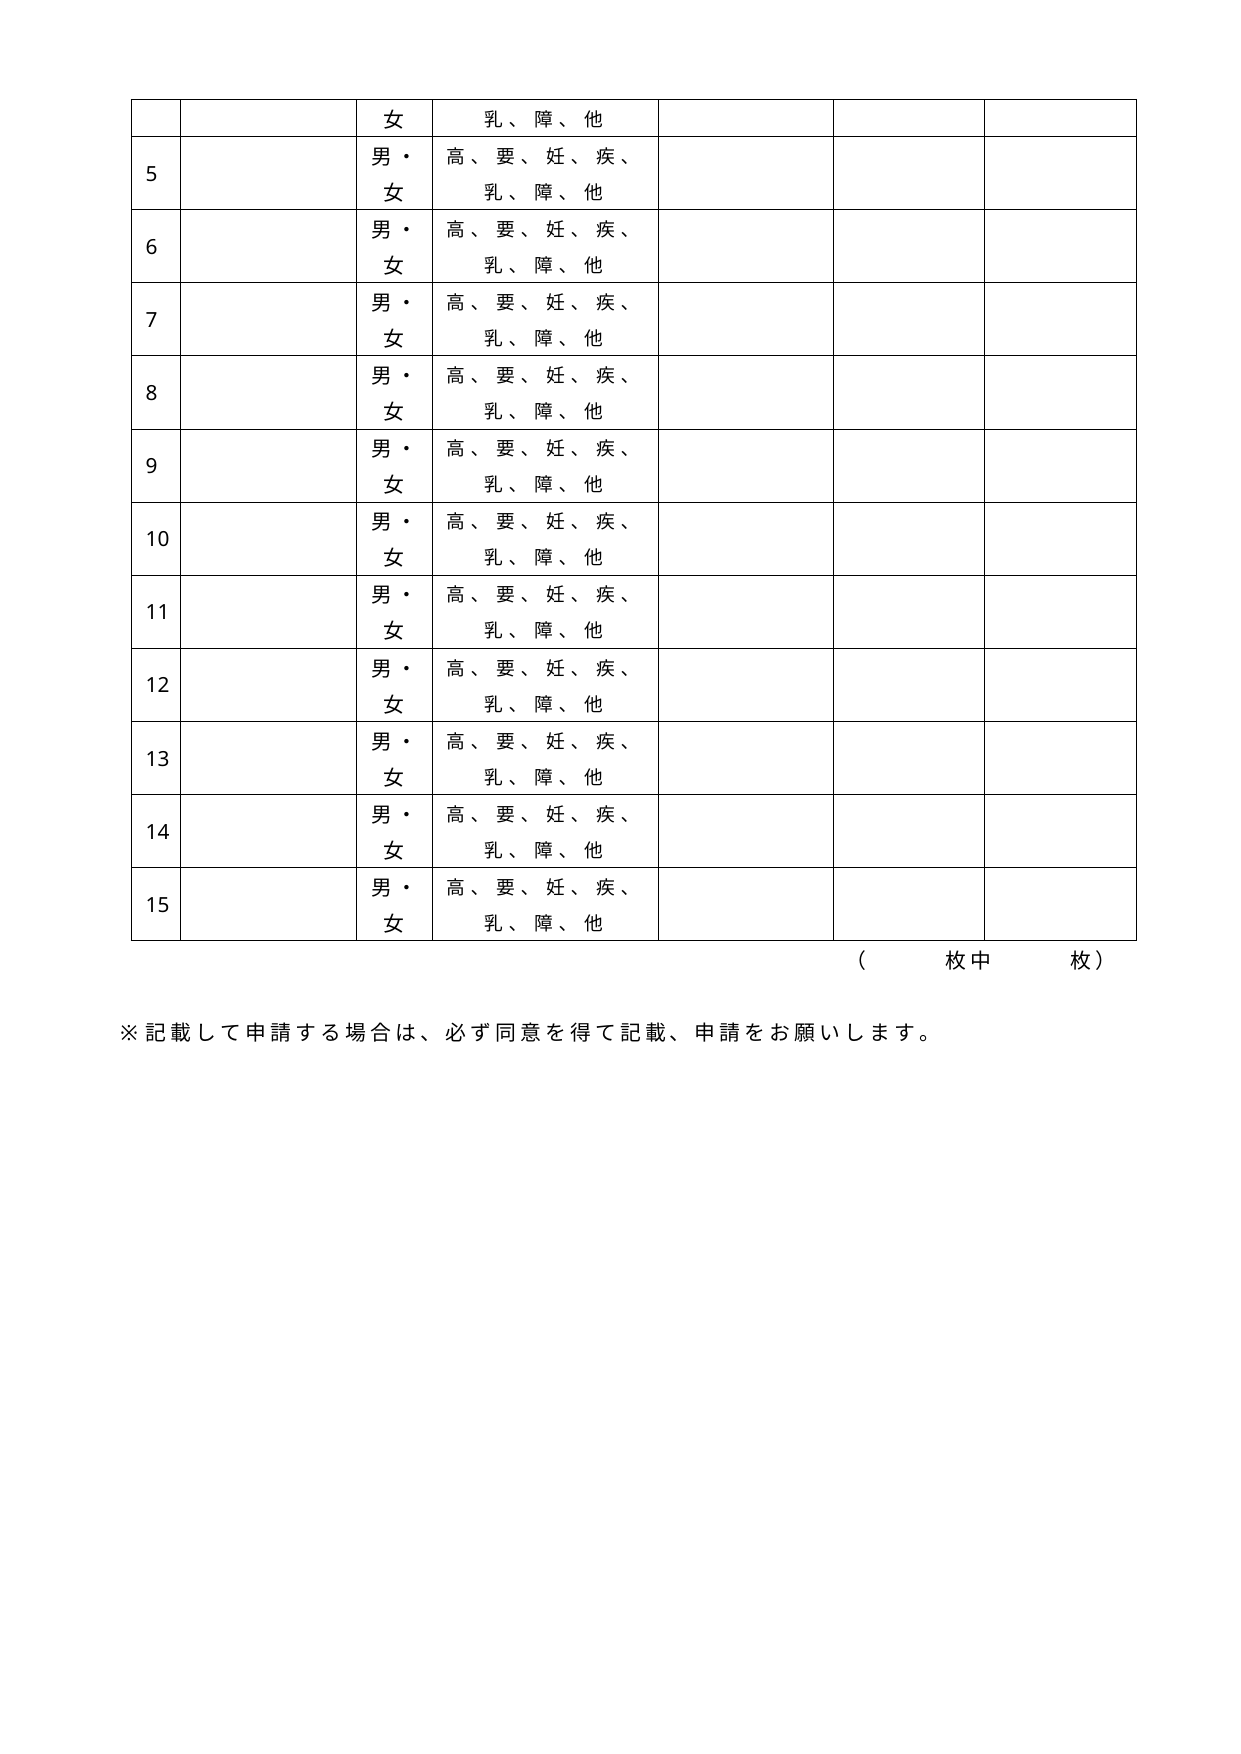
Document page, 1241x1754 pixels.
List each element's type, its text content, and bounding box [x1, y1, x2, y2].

table_cell [985, 210, 1136, 282]
table_cell 高､要､妊､疾､乳､障､他 [433, 210, 658, 282]
table_cell 高､要､妊､疾､乳､障､他 [433, 100, 658, 136]
table_cell [659, 868, 833, 940]
table_cell [985, 356, 1136, 428]
table_cell 高､要､妊､疾､乳､障､他 [433, 430, 658, 502]
table_cell [181, 430, 356, 502]
table_cell 高､要､妊､疾､乳､障､他 [433, 868, 658, 940]
table_cell [834, 137, 984, 209]
table_cell [659, 649, 833, 721]
table_cell [181, 283, 356, 355]
table_cell [181, 868, 356, 940]
table_cell [985, 137, 1136, 209]
table_cell 高､要､妊､疾､乳､障､他 [433, 356, 658, 428]
table_cell [181, 722, 356, 794]
table_cell [985, 576, 1136, 648]
table_cell 14 [132, 795, 180, 867]
table_cell [181, 576, 356, 648]
table_cell [659, 722, 833, 794]
table_cell 6 [132, 210, 180, 282]
table_cell [659, 210, 833, 282]
table_cell [659, 503, 833, 575]
table_cell [985, 430, 1136, 502]
table_cell [834, 356, 984, 428]
table_cell 高､要､妊､疾､乳､障､他 [433, 722, 658, 794]
table_cell 男・女 [357, 649, 432, 721]
table_cell 男・女 [357, 868, 432, 940]
table_cell [985, 503, 1136, 575]
table_cell 8 [132, 356, 180, 428]
table_cell 男・女 [357, 356, 432, 428]
table_cell [834, 430, 984, 502]
table_cell [834, 100, 984, 136]
table_cell [834, 649, 984, 721]
table_cell 高､要､妊､疾､乳､障､他 [433, 137, 658, 209]
table_cell [659, 283, 833, 355]
table_cell 15 [132, 868, 180, 940]
table_cell [834, 795, 984, 867]
table_cell 13 [132, 722, 180, 794]
table_cell 男・女 [357, 576, 432, 648]
table_cell [985, 283, 1136, 355]
table_cell [834, 503, 984, 575]
table_cell 男・女 [357, 210, 432, 282]
table_cell [834, 576, 984, 648]
table_cell 男・女 [357, 283, 432, 355]
table_cell [985, 795, 1136, 867]
table_cell [659, 430, 833, 502]
table_cell [181, 649, 356, 721]
table_cell 11 [132, 576, 180, 648]
table_cell 男・女 [357, 722, 432, 794]
table_cell 高､要､妊､疾､乳､障､他 [433, 576, 658, 648]
text ※記載して申請する場合は、必ず同意を得て記載、申請をお願いします。 [120, 1013, 1120, 1049]
table_cell [985, 868, 1136, 940]
table_cell [659, 576, 833, 648]
table_cell 男・女 [357, 503, 432, 575]
table_cell [181, 356, 356, 428]
table_cell [659, 356, 833, 428]
table_cell 高､要､妊､疾､乳､障､他 [433, 795, 658, 867]
table_cell 高､要､妊､疾､乳､障､他 [433, 503, 658, 575]
table_cell [834, 722, 984, 794]
table_cell [181, 100, 356, 136]
table_cell [985, 722, 1136, 794]
table_cell [985, 649, 1136, 721]
table_cell [834, 868, 984, 940]
table_cell 4 [132, 100, 180, 136]
table_cell 男・女 [357, 795, 432, 867]
table_cell 男・女 [357, 137, 432, 209]
table_cell 男・女 [357, 430, 432, 502]
table_cell [985, 100, 1136, 136]
table_cell [181, 795, 356, 867]
table_cell [659, 137, 833, 209]
table_cell [834, 210, 984, 282]
table_cell 7 [132, 283, 180, 355]
table_cell [181, 137, 356, 209]
text （ 枚中 枚） [120, 941, 1120, 977]
table_cell [659, 100, 833, 136]
table_cell 5 [132, 137, 180, 209]
table_cell 10 [132, 503, 180, 575]
table_cell [834, 283, 984, 355]
table_cell 高､要､妊､疾､乳､障､他 [433, 649, 658, 721]
table_cell 12 [132, 649, 180, 721]
table_cell [181, 503, 356, 575]
table_cell 高､要､妊､疾､乳､障､他 [433, 283, 658, 355]
table_cell [181, 210, 356, 282]
table_cell 9 [132, 430, 180, 502]
table_cell [659, 795, 833, 867]
table_cell 男・女 [357, 100, 432, 136]
